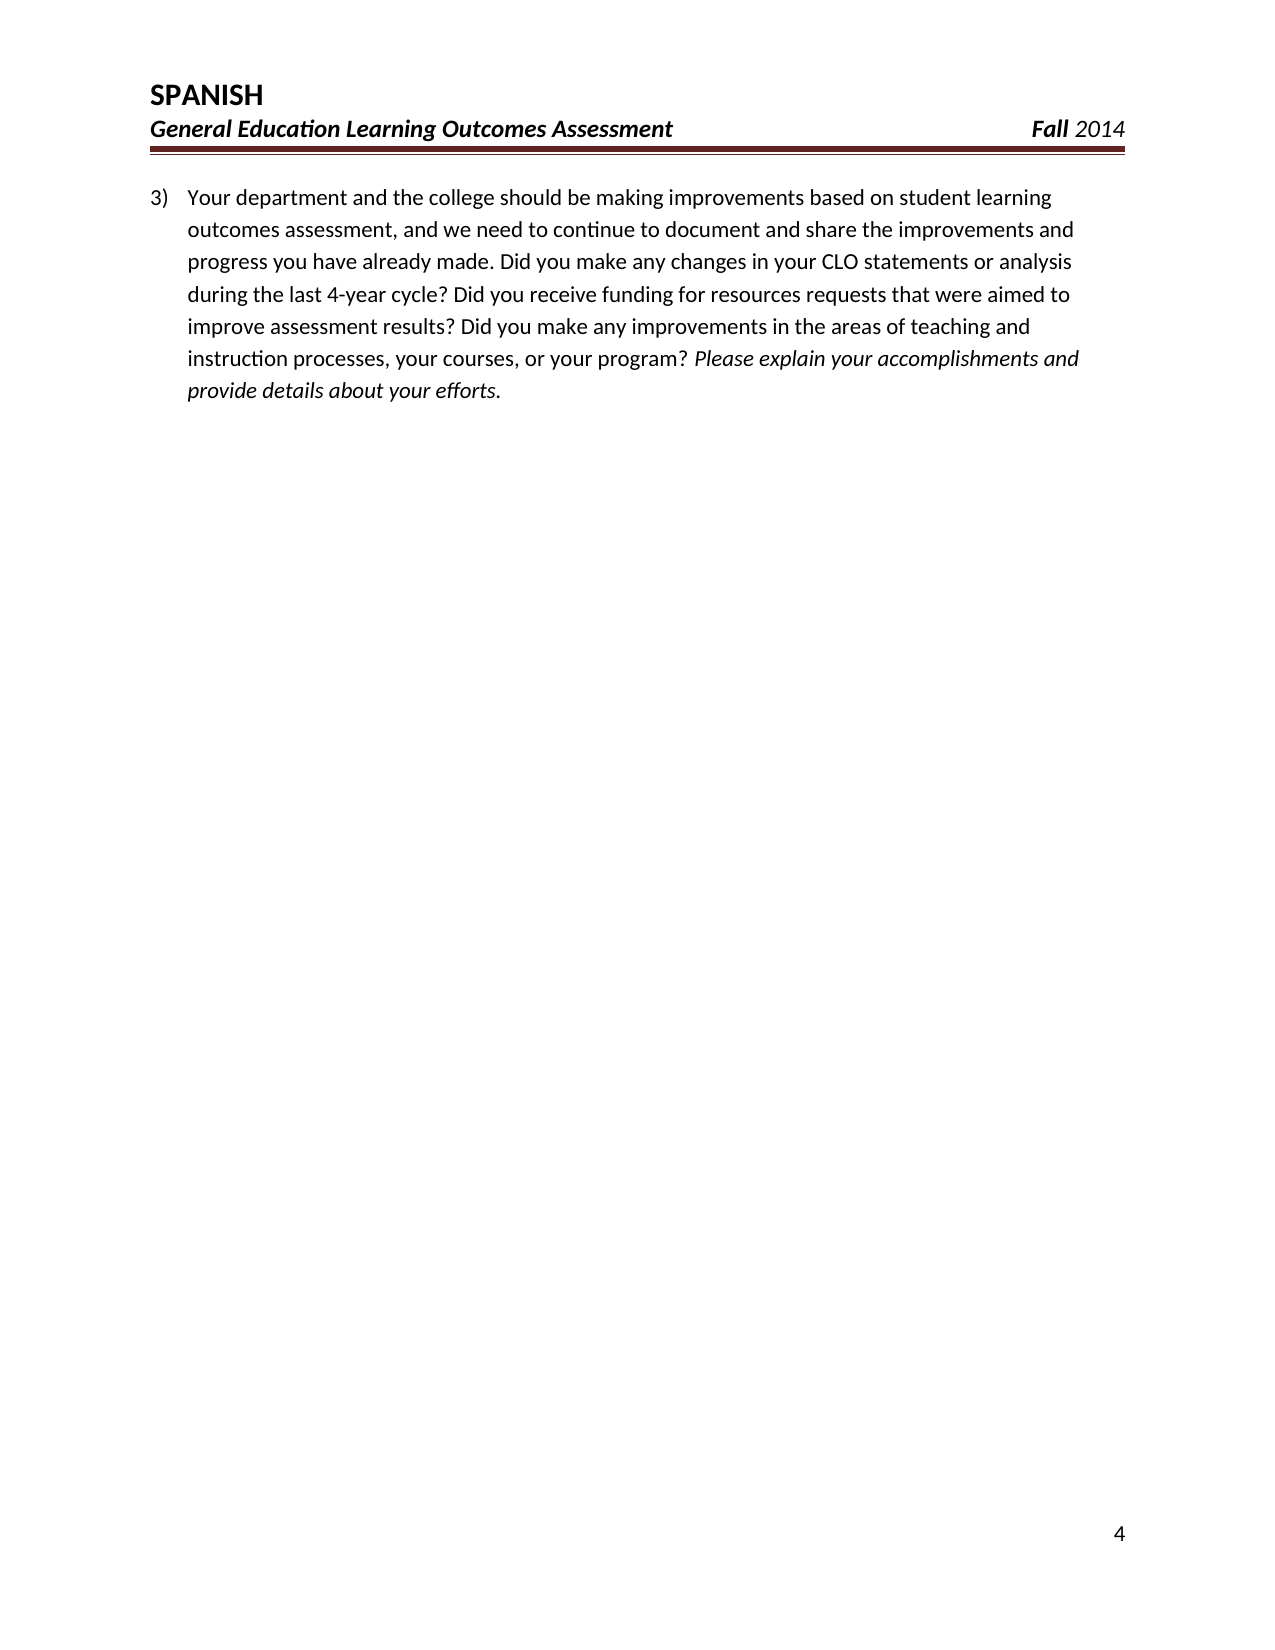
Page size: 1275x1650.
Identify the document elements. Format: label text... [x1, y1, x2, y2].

list Your department and the college should be making improvements based on student learning outcomes assessment, and we need to continue to document and share the improvements and progress you have already made. Did you make any changes in your CLO statements or analysis during the last 4-year cycle? Did you receive funding for resources requests that were aimed to improve assessment results? Did you make any improvements in the areas of teaching and instruction processes, your courses, or your program? Please explain your accomplishments and provide details about your efforts. [150, 183, 1125, 404]
